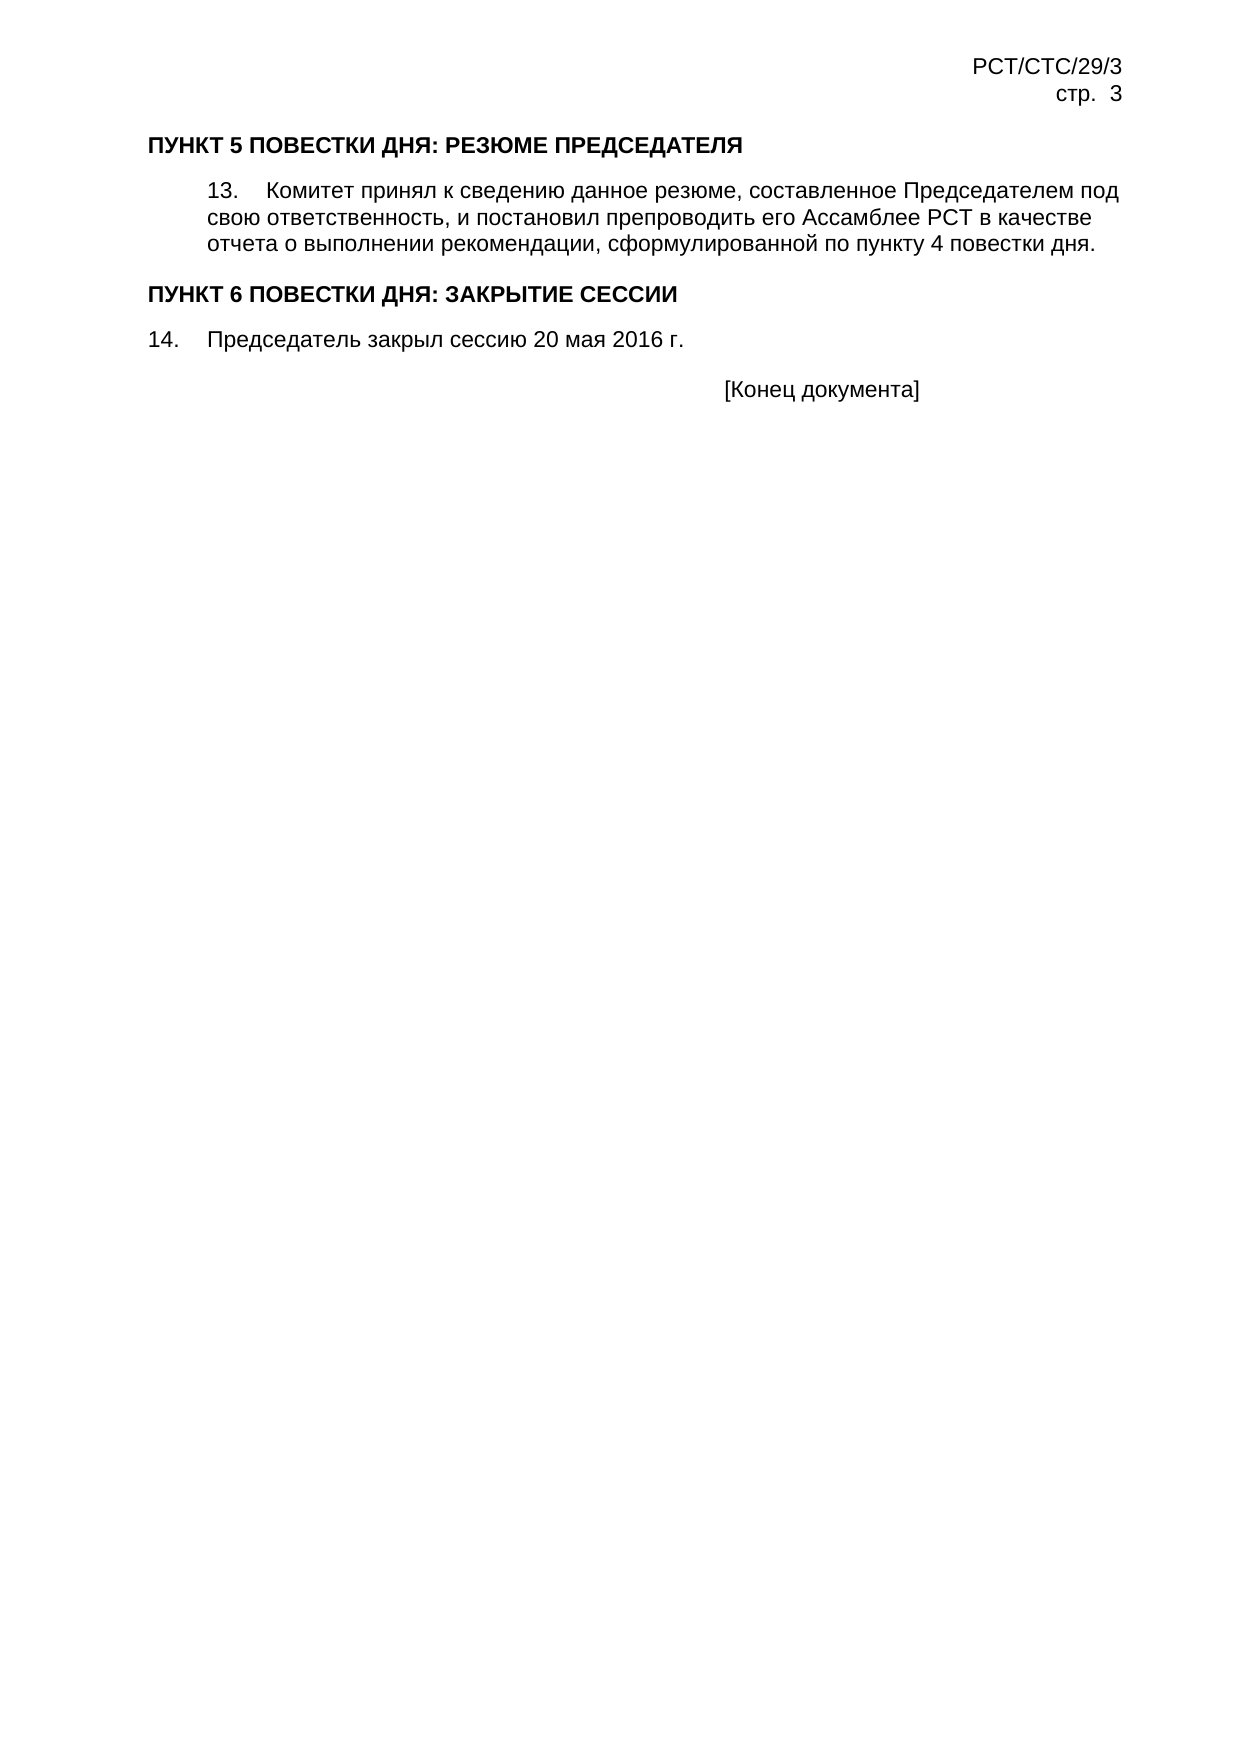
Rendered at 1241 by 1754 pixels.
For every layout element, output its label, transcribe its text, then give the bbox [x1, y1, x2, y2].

subtitle пункт 6 повестки дня: закрытие сессии [148, 281, 1122, 308]
text [Конец документа] [724, 376, 1122, 402]
subtitle пункт 5 повестки дня: резюме председателя [148, 132, 1122, 158]
text Председатель закрыл сессию 20 мая 2016 г. [148, 326, 1122, 353]
text Комитет принял к сведению данное резюме, составленное Председателем под свою ответственность, и постановил препроводить его Ассамблее РСТ в качестве отчета о выполнении рекомендации, сформулированной по пункту 4 повестки дня. [207, 177, 1122, 256]
